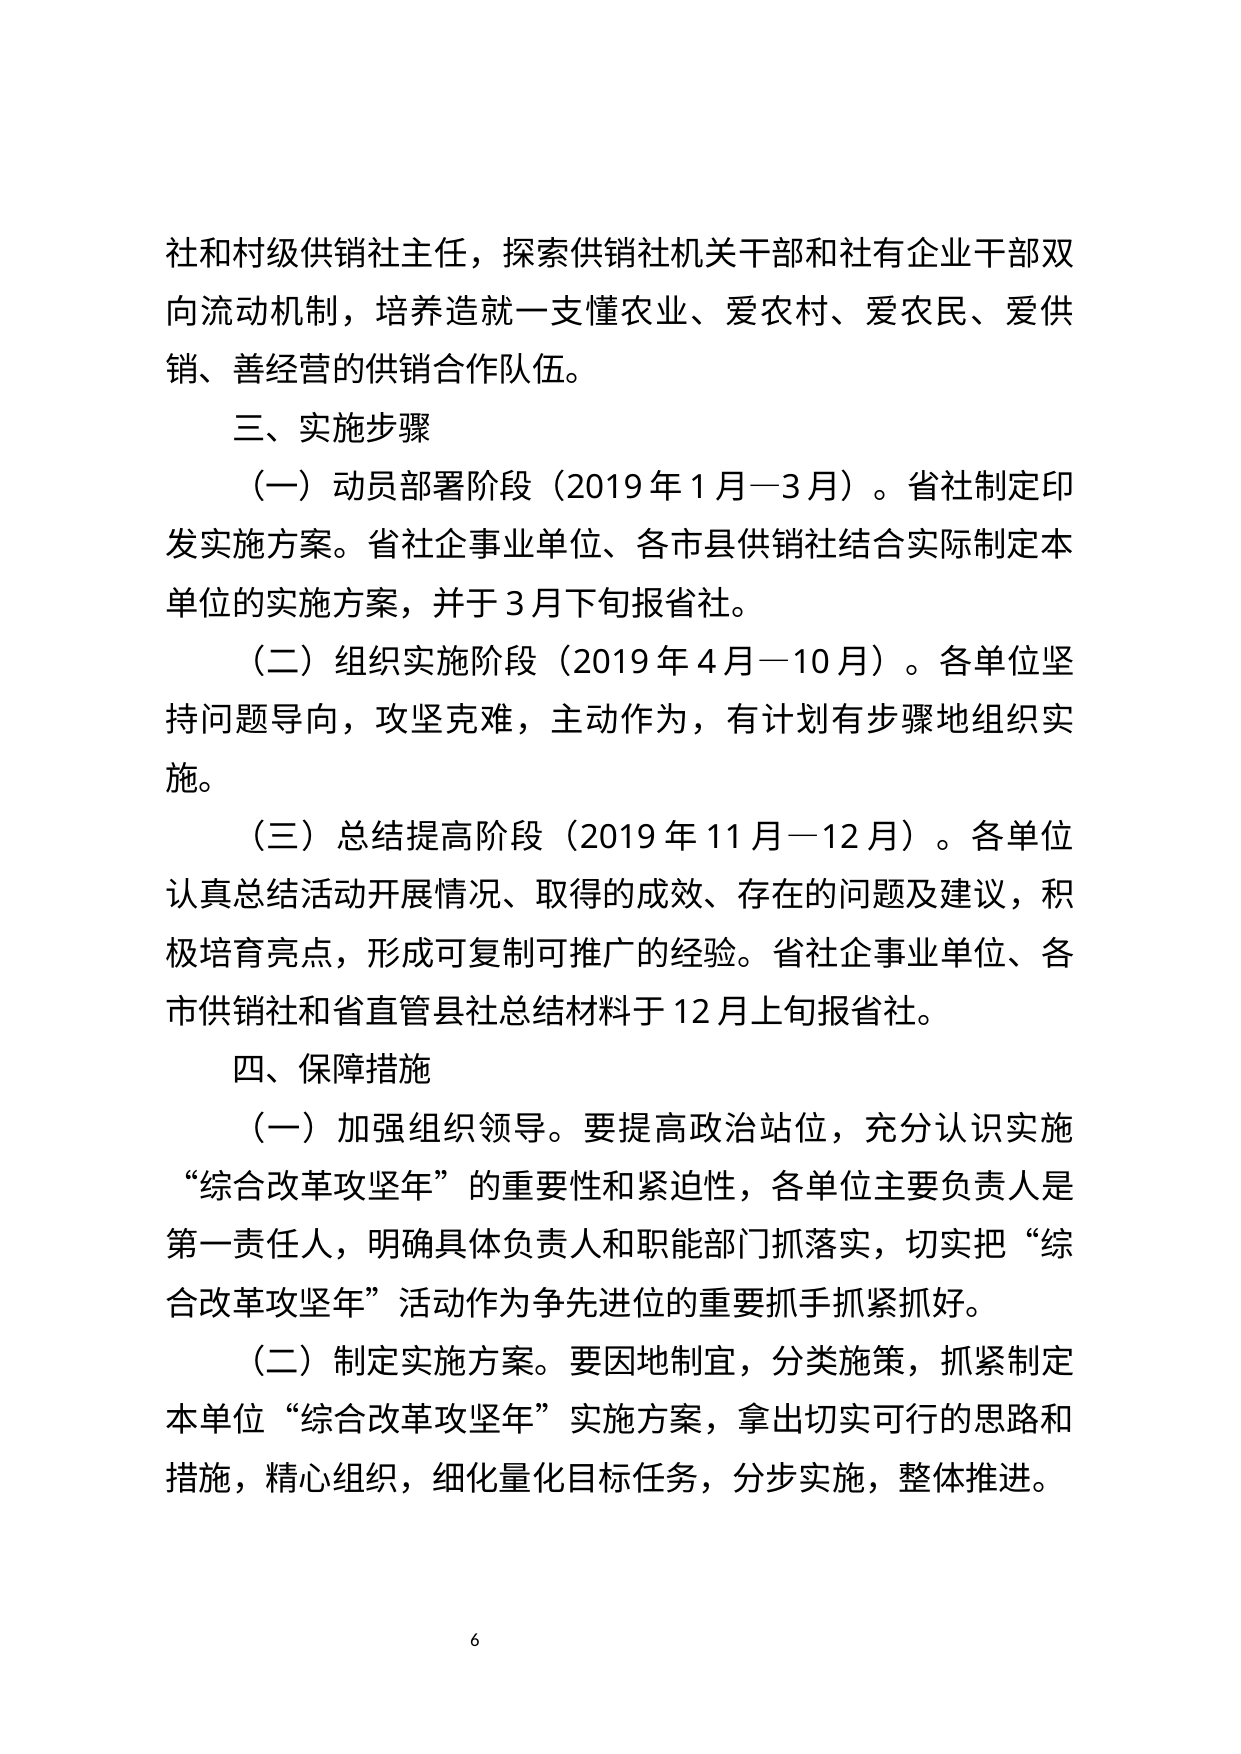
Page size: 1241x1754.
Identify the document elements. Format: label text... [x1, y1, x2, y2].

text （一）加强组织领导。要提高政治站位，充分认识实施“综合改革攻坚年”的重要性和紧迫性，各单位主要负责人是第一责任人，明确具体负责人和职能部门抓落实，切实把“综合改革攻坚年”活动作为争先进位的重要抓手抓紧抓好。 [165, 1093, 1075, 1160]
text （一）加强组织领导。要提高政治站位，充分认识实施“综合改革攻坚年”的重要性和紧迫性，各单位主要负责人是第一责任人，明确具体负责人和职能部门抓落实，切实把“综合改革攻坚年”活动作为争先进位的重要抓手抓紧抓好。 [165, 1268, 1075, 1327]
text （一）动员部署阶段（2019年1月—3月）。省社制定印发实施方案。省社企事业单位、各市县供销社结合实际制定本单位的实施方案，并于3月下旬报省社。 [165, 452, 1075, 627]
text 三、实施步骤 [165, 393, 1075, 452]
text （三）总结提高阶段（2019年11月—12月）。各单位认真总结活动开展情况、取得的成效、存在的问题及建议，积极培育亮点，形成可复制可推广的经验。省社企事业单位、各市供销社和省直管县社总结材料于12月上旬报省社。 [165, 802, 1075, 1035]
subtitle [165, 218, 1075, 393]
text 四、保障措施 [165, 1035, 1075, 1093]
text （二）制定实施方案。要因地制宜，分类施策，抓紧制定本单位“综合改革攻坚年”实施方案，拿出切实可行的思路和措施，精心组织，细化量化目标任务，分步实施，整体推进。 [165, 1327, 1075, 1502]
text （二）组织实施阶段（2019年4月—10月）。各单位坚持问题导向，攻坚克难，主动作为，有计划有步骤地组织实施。 [165, 627, 1075, 802]
